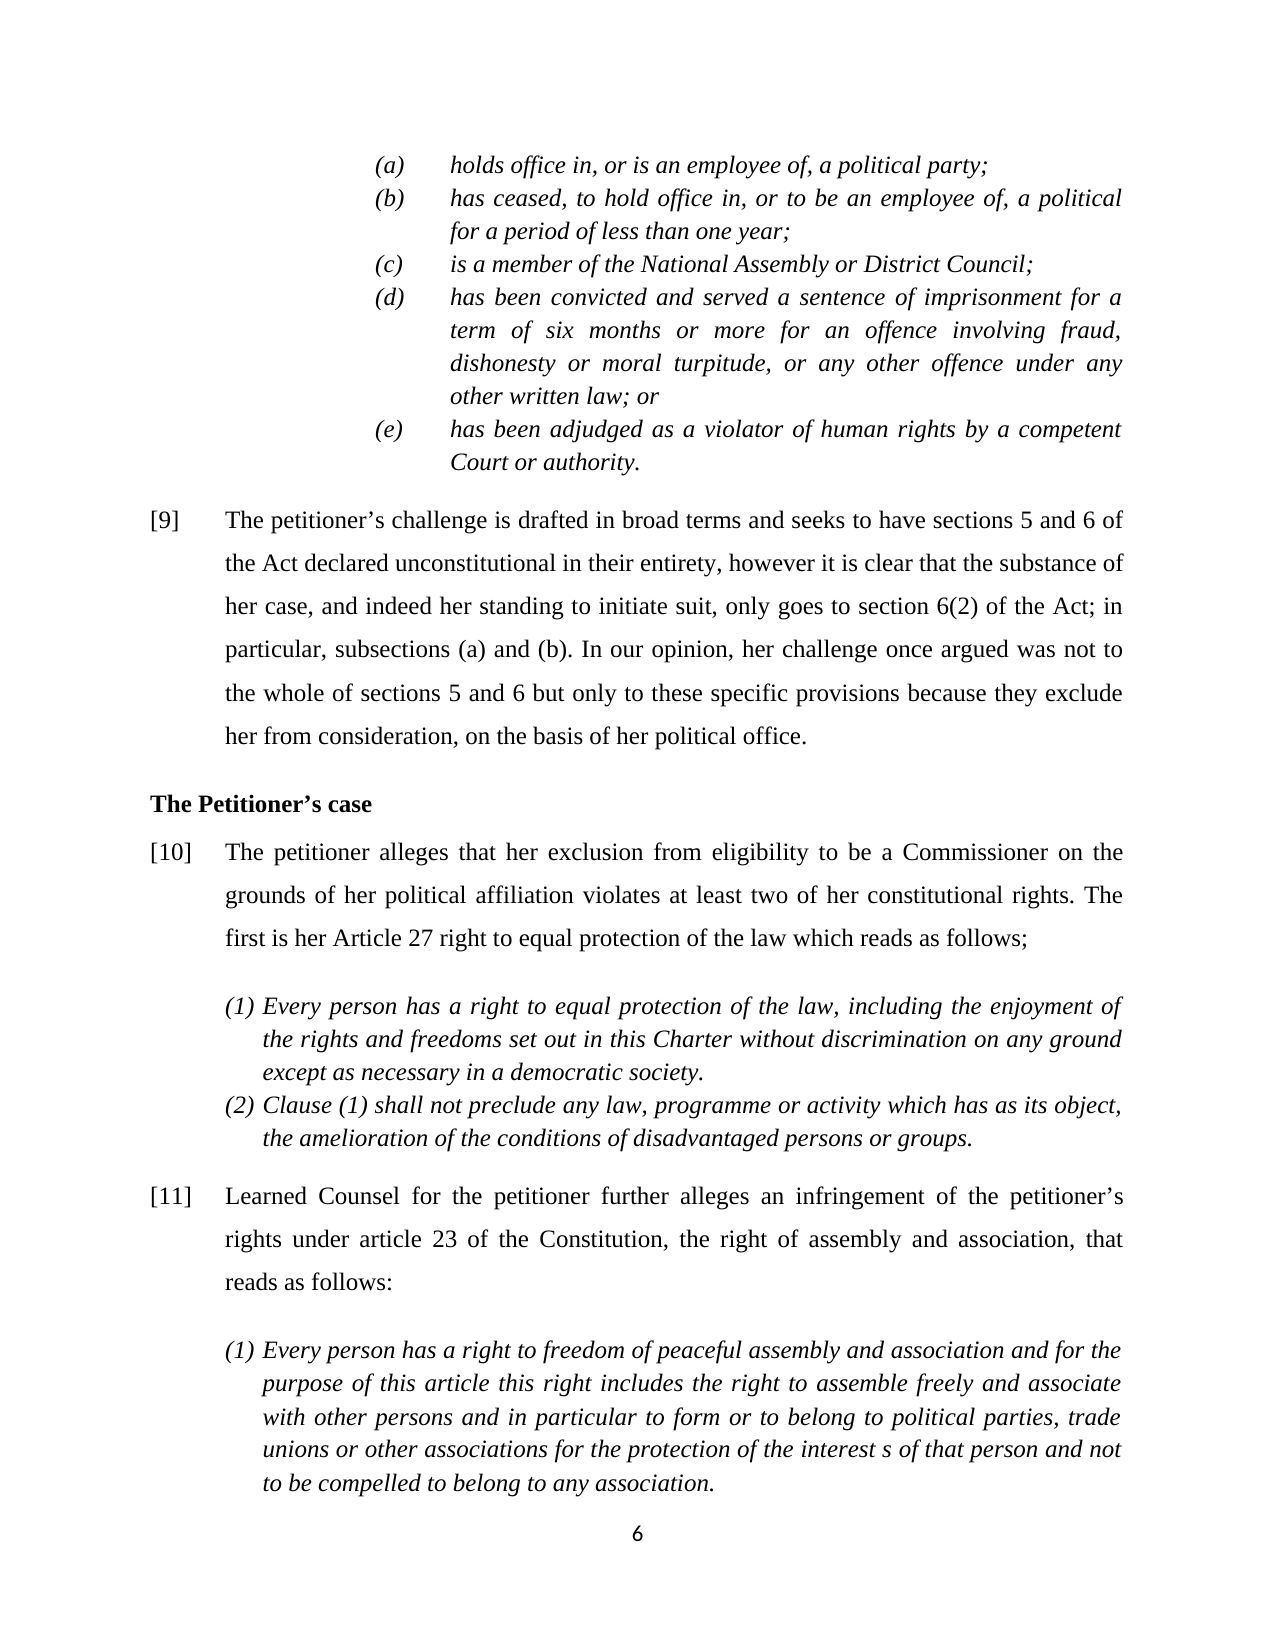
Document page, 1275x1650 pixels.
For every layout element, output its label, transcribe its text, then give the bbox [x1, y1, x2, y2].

list [10] The petitioner alleges that her exclusion from eligibility to be a Commissioner on the grounds of her political affiliation violates at least two of her constitutional rights. The first is her Article 27 right to equal protection of the law which reads as follows; [150, 837, 1125, 952]
text (a) holds office in, or is an employee of, a political party; [375, 150, 1125, 179]
text (e) has been adjudged as a violator of human rights by a competent Court or authority. [375, 414, 1125, 476]
list (1) Every person has a right to equal protection of the law, including the enjoyment of the rights and freedoms set out in this Charter without discrimination on any ground except as necessary in a democratic society. [225, 991, 1125, 1086]
text (b) has ceased, to hold office in, or to be an employee of, a political for a period of less than one year; [375, 183, 1125, 245]
text (c) is a member of the National Assembly or District Council; [375, 249, 1125, 278]
list [9] The petitioner’s challenge is drafted in broad terms and seeks to have sections 5 and 6 of the Act declared unconstitutional in their entirety, however it is clear that the substance of her case, and indeed her standing to initiate suit, only goes to section 6(2) of the Act; in particular, subsections (a) and (b). In our opinion, her challenge once argued was not to the whole of sections 5 and 6 but only to these specific provisions because they exclude her from consideration, on the basis of her political office. [150, 505, 1125, 749]
subtitle The Petitioner’s case [150, 789, 1125, 818]
list (2) Clause (1) shall not preclude any law, programme or activity which has as its object, the amelioration of the conditions of disadvantaged persons or groups. [225, 1090, 1125, 1152]
text (d) has been convicted and served a sentence of imprisonment for a term of six months or more for an offence involving fraud, dishonesty or moral turpitude, or any other offence under any other written law; or [375, 282, 1125, 410]
list [11] Learned Counsel for the petitioner further alleges an infringement of the petitioner’s rights under article 23 of the Constitution, the right of assembly and association, that reads as follows: [150, 1181, 1125, 1296]
list (1) Every person has a right to freedom of peaceful assembly and association and for the purpose of this article this right includes the right to assemble freely and associate with other persons and in particular to form or to belong to political parties, trade unions or other associations for the protection of the interest s of that person and not to be compelled to belong to any association. [225, 1336, 1125, 1496]
